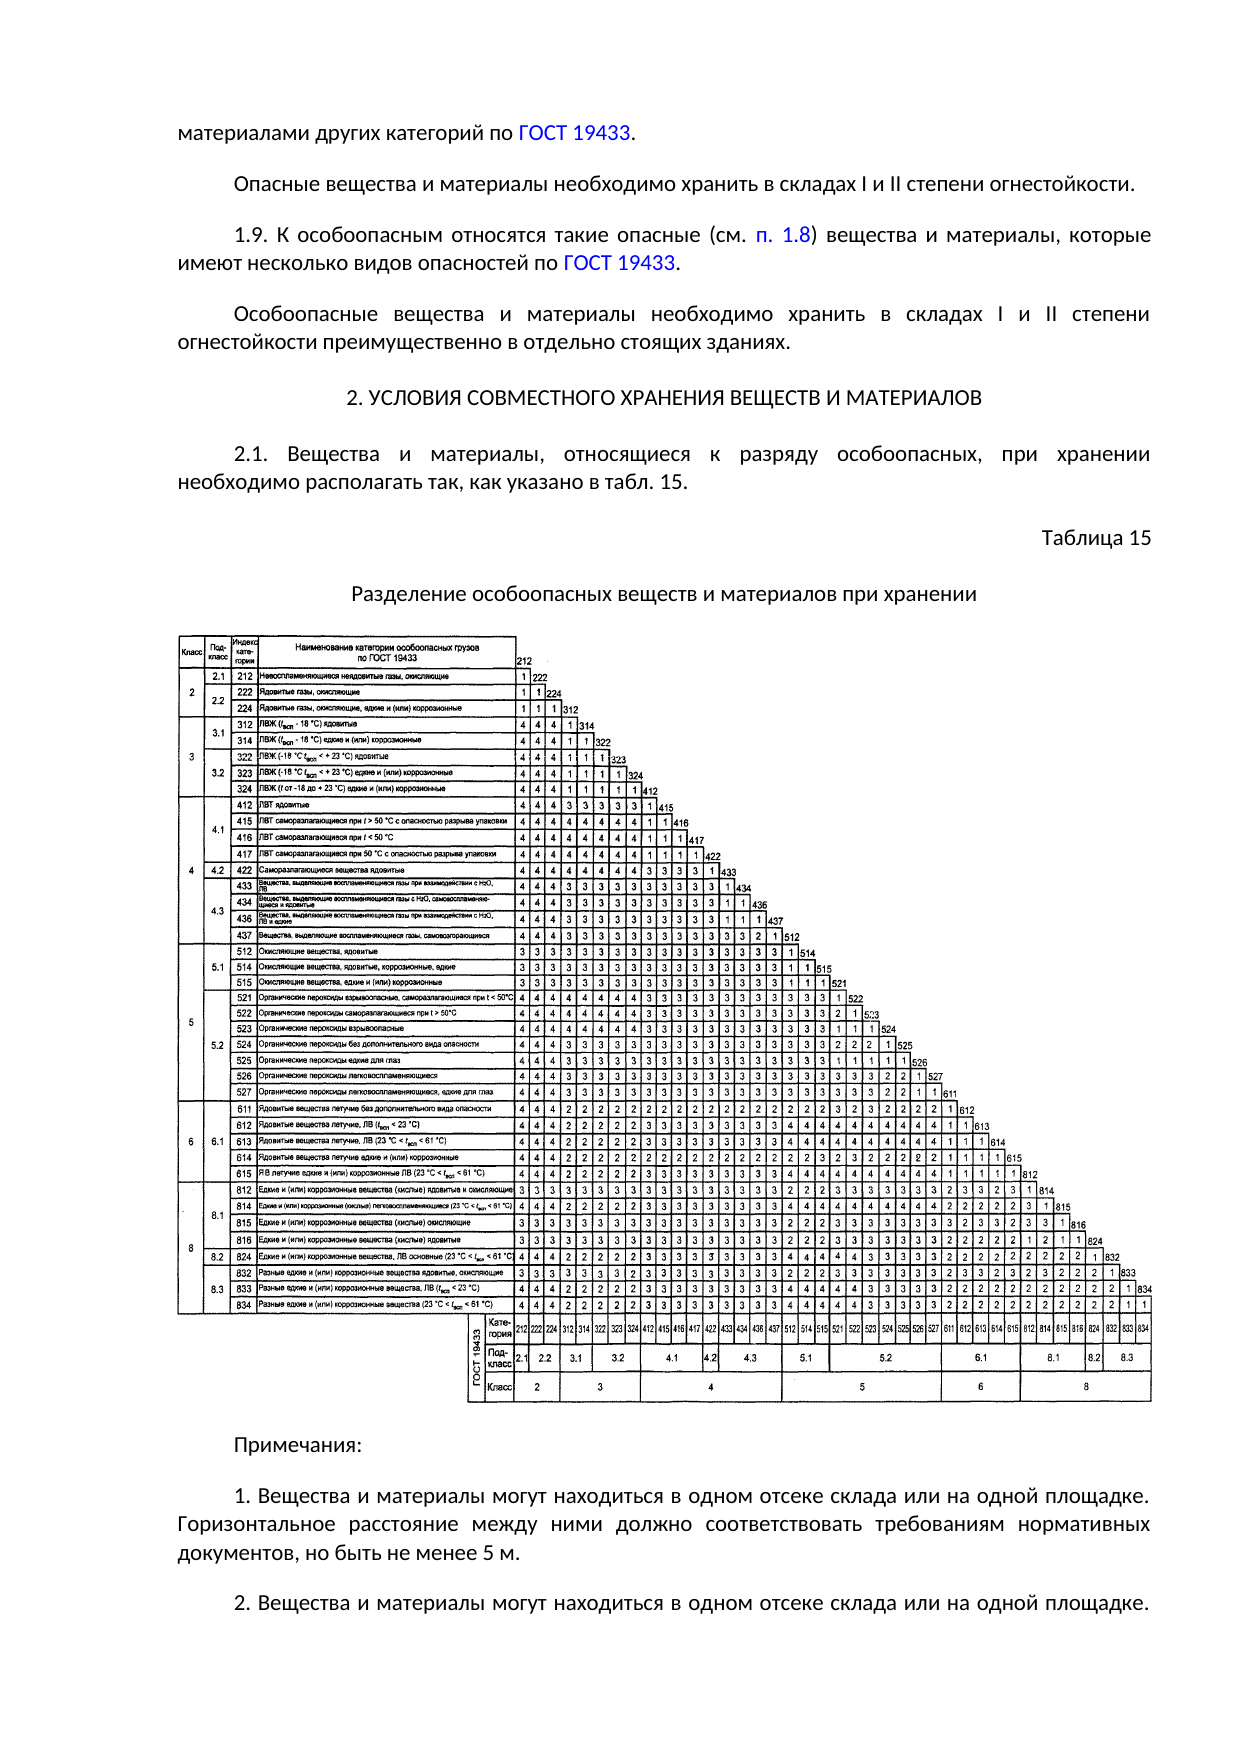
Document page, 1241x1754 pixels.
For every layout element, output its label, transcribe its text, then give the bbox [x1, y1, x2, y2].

text Опасные вещества и материалы необходимо хранить в складах I и II степени огнестойкости. [177, 169, 1152, 197]
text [177, 1588, 1152, 1617]
text 2. УСЛОВИЯ СОВМЕСТНОГО ХРАНЕНИЯ ВЕЩЕСТВ И МАТЕРИАЛОВ [177, 383, 1152, 411]
text Разделение особоопасных веществ и материалов при хранении [177, 579, 1152, 607]
text Особоопасные вещества и материалы необходимо хранить в складах I и II степени огнестойкости преимущественно в отдельно стоящих зданиях. [177, 299, 1152, 355]
text Примечания: [177, 1431, 1152, 1459]
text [177, 118, 1152, 146]
text Таблица 15 [177, 523, 1152, 551]
picture [177, 635, 1152, 1403]
text 1.9. К особоопасным относятся такие опасные (см. п. 1.8) вещества и материалы, которые имеют несколько видов опасностей по ГОСТ 19433. [177, 220, 1152, 276]
text 2.1. Вещества и материалы, относящиеся к разряду особоопасных, при хранении необходимо располагать так, как указано в табл. 15. [177, 439, 1152, 495]
text 1. Вещества и материалы могут находиться в одном отсеке склада или на одной площадке. Горизонтальное расстояние между ними должно соответствовать требованиям нормативных документов, но быть не менее 5 м. [177, 1482, 1152, 1566]
